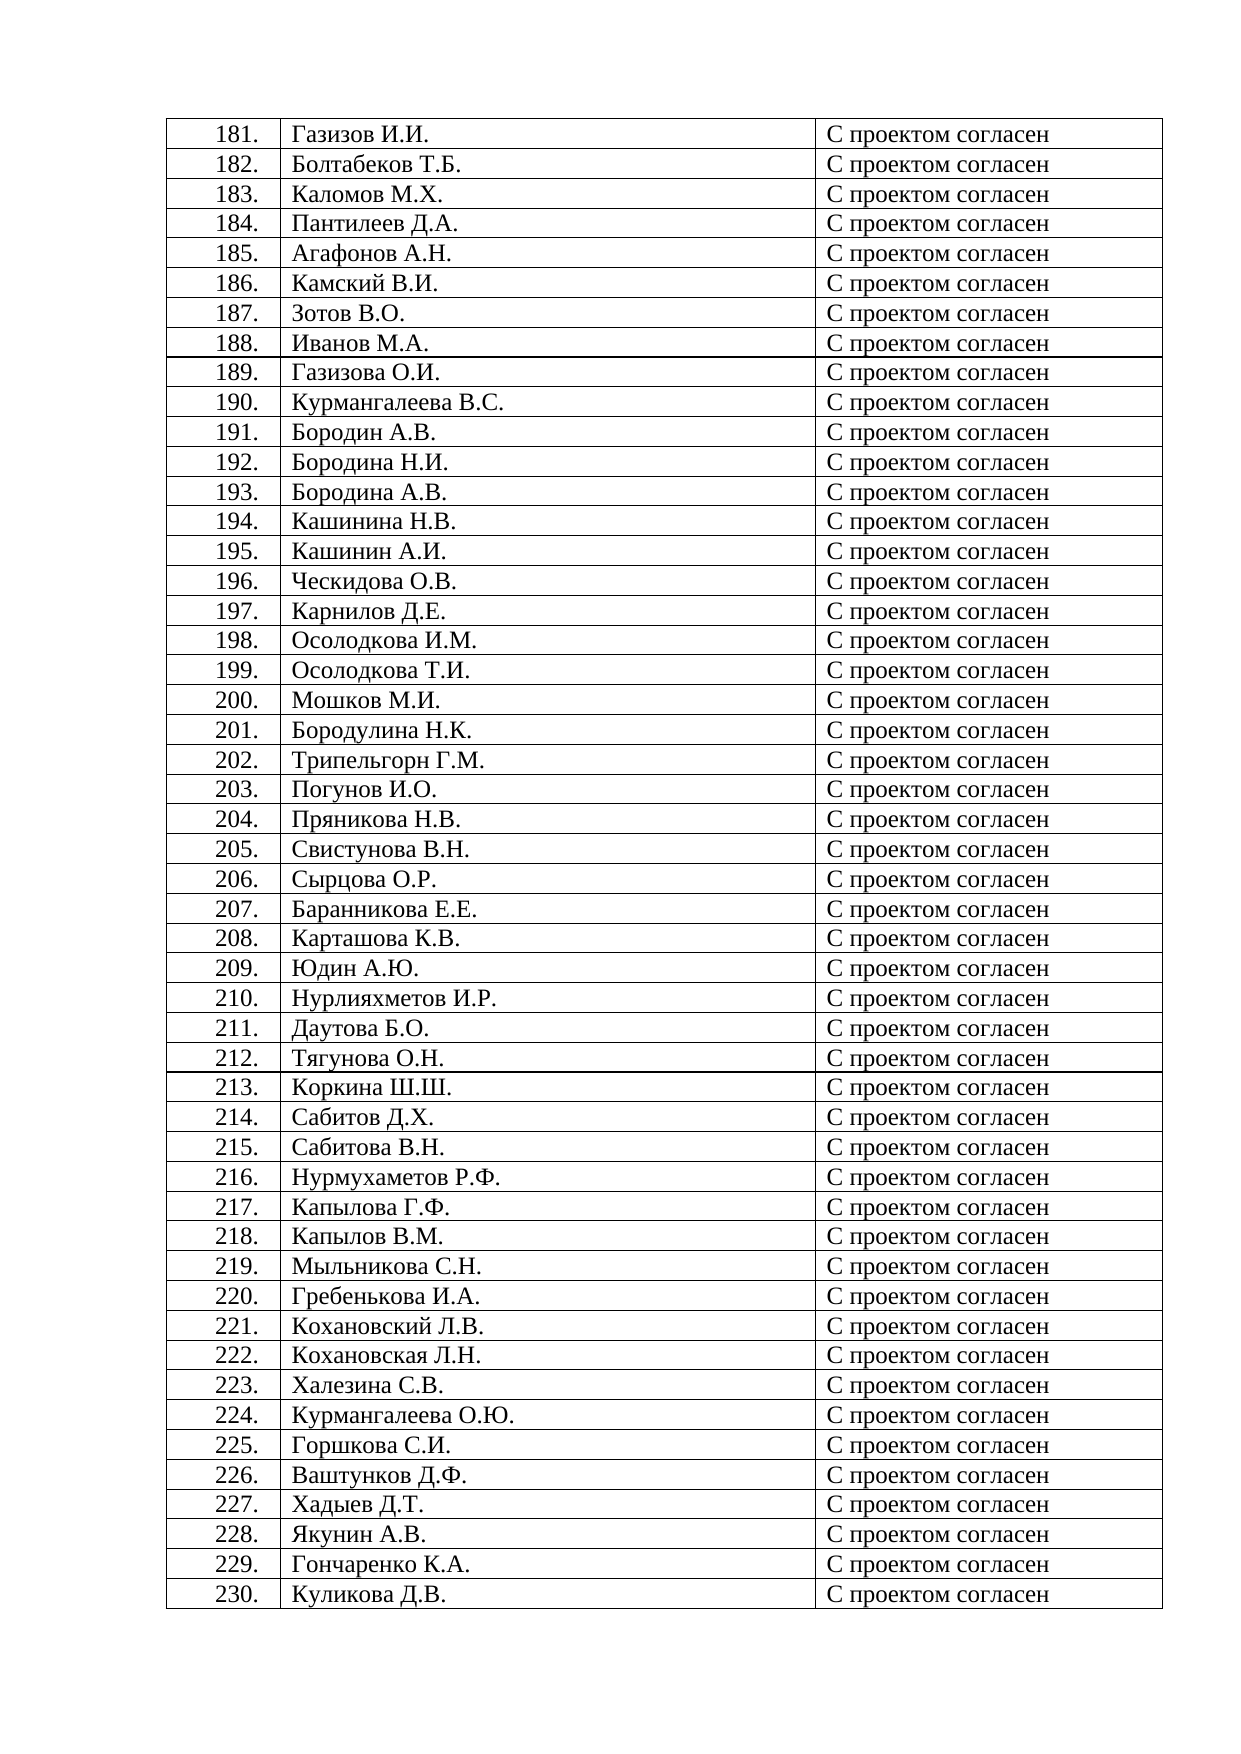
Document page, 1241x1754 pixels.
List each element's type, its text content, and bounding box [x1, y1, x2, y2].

table_cell Сабитов Д.Х. [281, 1102, 815, 1131]
table_cell С проектом согласен [816, 1341, 1162, 1369]
table_cell С проектом согласен [816, 1311, 1162, 1339]
table_cell С проектом согласен [816, 417, 1162, 446]
table_cell Капылова Г.Ф. [281, 1192, 815, 1220]
table_cell С проектом согласен [816, 179, 1162, 207]
table_cell Зотов В.О. [281, 298, 815, 327]
table_cell Кашинин А.И. [281, 536, 815, 565]
table_cell Кохановский Л.В. [281, 1311, 815, 1339]
table_cell [167, 864, 280, 893]
table_cell Бородулина Н.К. [281, 715, 815, 744]
table_cell Пантилеев Д.А. [281, 209, 815, 237]
table_cell [167, 1281, 280, 1310]
table_cell [167, 775, 280, 803]
table_cell Гребенькова И.А. [281, 1281, 815, 1310]
table_cell Сырцова О.Р. [281, 864, 815, 893]
table_cell С проектом согласен [816, 834, 1162, 863]
table_cell С проектом согласен [816, 1549, 1162, 1578]
table_cell Бородина А.В. [281, 477, 815, 505]
table_cell [167, 1370, 280, 1399]
table_cell С проектом согласен [816, 894, 1162, 922]
table_cell Хадыев Д.Т. [281, 1490, 815, 1518]
table_cell С проектом согласен [816, 1102, 1162, 1131]
table_cell Баранникова Е.Е. [281, 894, 815, 922]
table_cell Трипельгорн Г.М. [281, 745, 815, 773]
table_cell Иванов М.А. [281, 328, 815, 356]
table_cell Газизов И.И. [281, 119, 815, 148]
table_cell [167, 209, 280, 237]
table_cell С проектом согласен [816, 1251, 1162, 1280]
table_cell [167, 804, 280, 833]
table_cell [167, 1192, 280, 1220]
table_cell С проектом согласен [816, 1430, 1162, 1459]
table_cell [167, 1132, 280, 1161]
table_cell [167, 387, 280, 416]
table_cell С проектом согласен [816, 1460, 1162, 1488]
table_cell [167, 417, 280, 446]
table_cell [167, 983, 280, 1012]
table_cell [167, 1221, 280, 1250]
table_cell [167, 358, 280, 386]
table_cell Капылов В.М. [281, 1221, 815, 1250]
table_cell [167, 626, 280, 654]
table_cell С проектом согласен [816, 328, 1162, 356]
table_cell [167, 179, 280, 207]
table_cell Нурмухаметов Р.Ф. [281, 1162, 815, 1191]
table_cell [167, 1102, 280, 1131]
table_cell [167, 1013, 280, 1042]
table_cell С проектом согласен [816, 1132, 1162, 1161]
table_cell С проектом согласен [816, 119, 1162, 148]
table_cell Нурлияхметов И.Р. [281, 983, 815, 1012]
table_cell Халезина С.В. [281, 1370, 815, 1399]
table_cell Тягунова О.Н. [281, 1043, 815, 1071]
table_cell С проектом согласен [816, 1162, 1162, 1191]
table_cell С проектом согласен [816, 745, 1162, 773]
table_cell [167, 566, 280, 595]
table_cell Свистунова В.Н. [281, 834, 815, 863]
table_cell Ваштунков Д.Ф. [281, 1460, 815, 1488]
table_cell С проектом согласен [816, 924, 1162, 952]
table_cell [167, 1490, 280, 1518]
table_cell Агафонов А.Н. [281, 238, 815, 267]
table_cell [167, 536, 280, 565]
table_cell С проектом согласен [816, 1400, 1162, 1429]
table_cell Камский В.И. [281, 268, 815, 297]
table_cell Куликова Д.В. [281, 1579, 815, 1608]
table_cell Ческидова О.В. [281, 566, 815, 595]
table_cell Якунин А.В. [281, 1519, 815, 1548]
table_cell С проектом согласен [816, 715, 1162, 744]
table_cell [167, 1549, 280, 1578]
table_cell [167, 119, 280, 148]
table_cell [167, 1043, 280, 1071]
table_cell [167, 268, 280, 297]
table_cell С проектом согласен [816, 1221, 1162, 1250]
table_cell [167, 1162, 280, 1191]
table_cell [167, 745, 280, 773]
table_cell Гончаренко К.А. [281, 1549, 815, 1578]
table_cell [167, 1341, 280, 1369]
table_cell [167, 1251, 280, 1280]
table_cell Газизова О.И. [281, 358, 815, 386]
table_cell С проектом согласен [816, 655, 1162, 684]
table_cell Каломов М.Х. [281, 179, 815, 207]
table_cell [167, 1073, 280, 1101]
table_cell Сабитова В.Н. [281, 1132, 815, 1161]
table_cell [167, 1430, 280, 1459]
table_cell [167, 1579, 280, 1608]
table_cell С проектом согласен [816, 1579, 1162, 1608]
table_cell Курмангалеева В.С. [281, 387, 815, 416]
table_cell С проектом согласен [816, 1281, 1162, 1310]
table_cell С проектом согласен [816, 626, 1162, 654]
table_cell С проектом согласен [816, 685, 1162, 714]
table_cell [167, 477, 280, 505]
table_cell С проектом согласен [816, 298, 1162, 327]
table_cell [167, 238, 280, 267]
table_cell Горшкова С.И. [281, 1430, 815, 1459]
table_cell [167, 715, 280, 744]
table_cell Кашинина Н.В. [281, 506, 815, 535]
table_cell С проектом согласен [816, 447, 1162, 476]
table_cell Карнилов Д.Е. [281, 596, 815, 624]
table_cell С проектом согласен [816, 1192, 1162, 1220]
table_cell [167, 328, 280, 356]
table_cell Коркина Ш.Ш. [281, 1073, 815, 1101]
table_cell [167, 894, 280, 922]
table_cell С проектом согласен [816, 566, 1162, 595]
table_cell Даутова Б.О. [281, 1013, 815, 1042]
table_cell С проектом согласен [816, 983, 1162, 1012]
table_cell Курмангалеева О.Ю. [281, 1400, 815, 1429]
table_cell [167, 298, 280, 327]
table_cell С проектом согласен [816, 358, 1162, 386]
table_cell [167, 1311, 280, 1339]
table_cell [167, 506, 280, 535]
table_cell Погунов И.О. [281, 775, 815, 803]
table_cell Мыльникова С.Н. [281, 1251, 815, 1280]
table_cell С проектом согласен [816, 864, 1162, 893]
table_cell [167, 834, 280, 863]
table_cell С проектом согласен [816, 596, 1162, 624]
table_cell [167, 596, 280, 624]
table_cell С проектом согласен [816, 1490, 1162, 1518]
table_cell [167, 149, 280, 178]
table_cell С проектом согласен [816, 1073, 1162, 1101]
table_cell С проектом согласен [816, 268, 1162, 297]
table_cell Бородин А.В. [281, 417, 815, 446]
table_cell [167, 1400, 280, 1429]
table_cell [167, 685, 280, 714]
table_cell [167, 953, 280, 982]
table_cell С проектом согласен [816, 953, 1162, 982]
table_cell С проектом согласен [816, 1013, 1162, 1042]
table_cell С проектом согласен [816, 1043, 1162, 1071]
table_cell [167, 447, 280, 476]
table_cell [167, 1460, 280, 1488]
table_cell [167, 655, 280, 684]
table_cell С проектом согласен [816, 387, 1162, 416]
table_cell [167, 1519, 280, 1548]
table_cell Мошков М.И. [281, 685, 815, 714]
table_cell С проектом согласен [816, 775, 1162, 803]
table_cell Осолодкова Т.И. [281, 655, 815, 684]
table_cell Кохановская Л.Н. [281, 1341, 815, 1369]
table_cell Осолодкова И.М. [281, 626, 815, 654]
table_cell С проектом согласен [816, 477, 1162, 505]
table_cell Болтабеков Т.Б. [281, 149, 815, 178]
table_cell [167, 924, 280, 952]
table_cell Бородина Н.И. [281, 447, 815, 476]
table_cell С проектом согласен [816, 804, 1162, 833]
table_cell С проектом согласен [816, 1370, 1162, 1399]
table_cell С проектом согласен [816, 1519, 1162, 1548]
table_cell С проектом согласен [816, 238, 1162, 267]
table_cell Пряникова Н.В. [281, 804, 815, 833]
table_cell С проектом согласен [816, 149, 1162, 178]
table_cell С проектом согласен [816, 209, 1162, 237]
table_cell Карташова К.В. [281, 924, 815, 952]
table_cell С проектом согласен [816, 536, 1162, 565]
table_cell Юдин А.Ю. [281, 953, 815, 982]
table_cell С проектом согласен [816, 506, 1162, 535]
